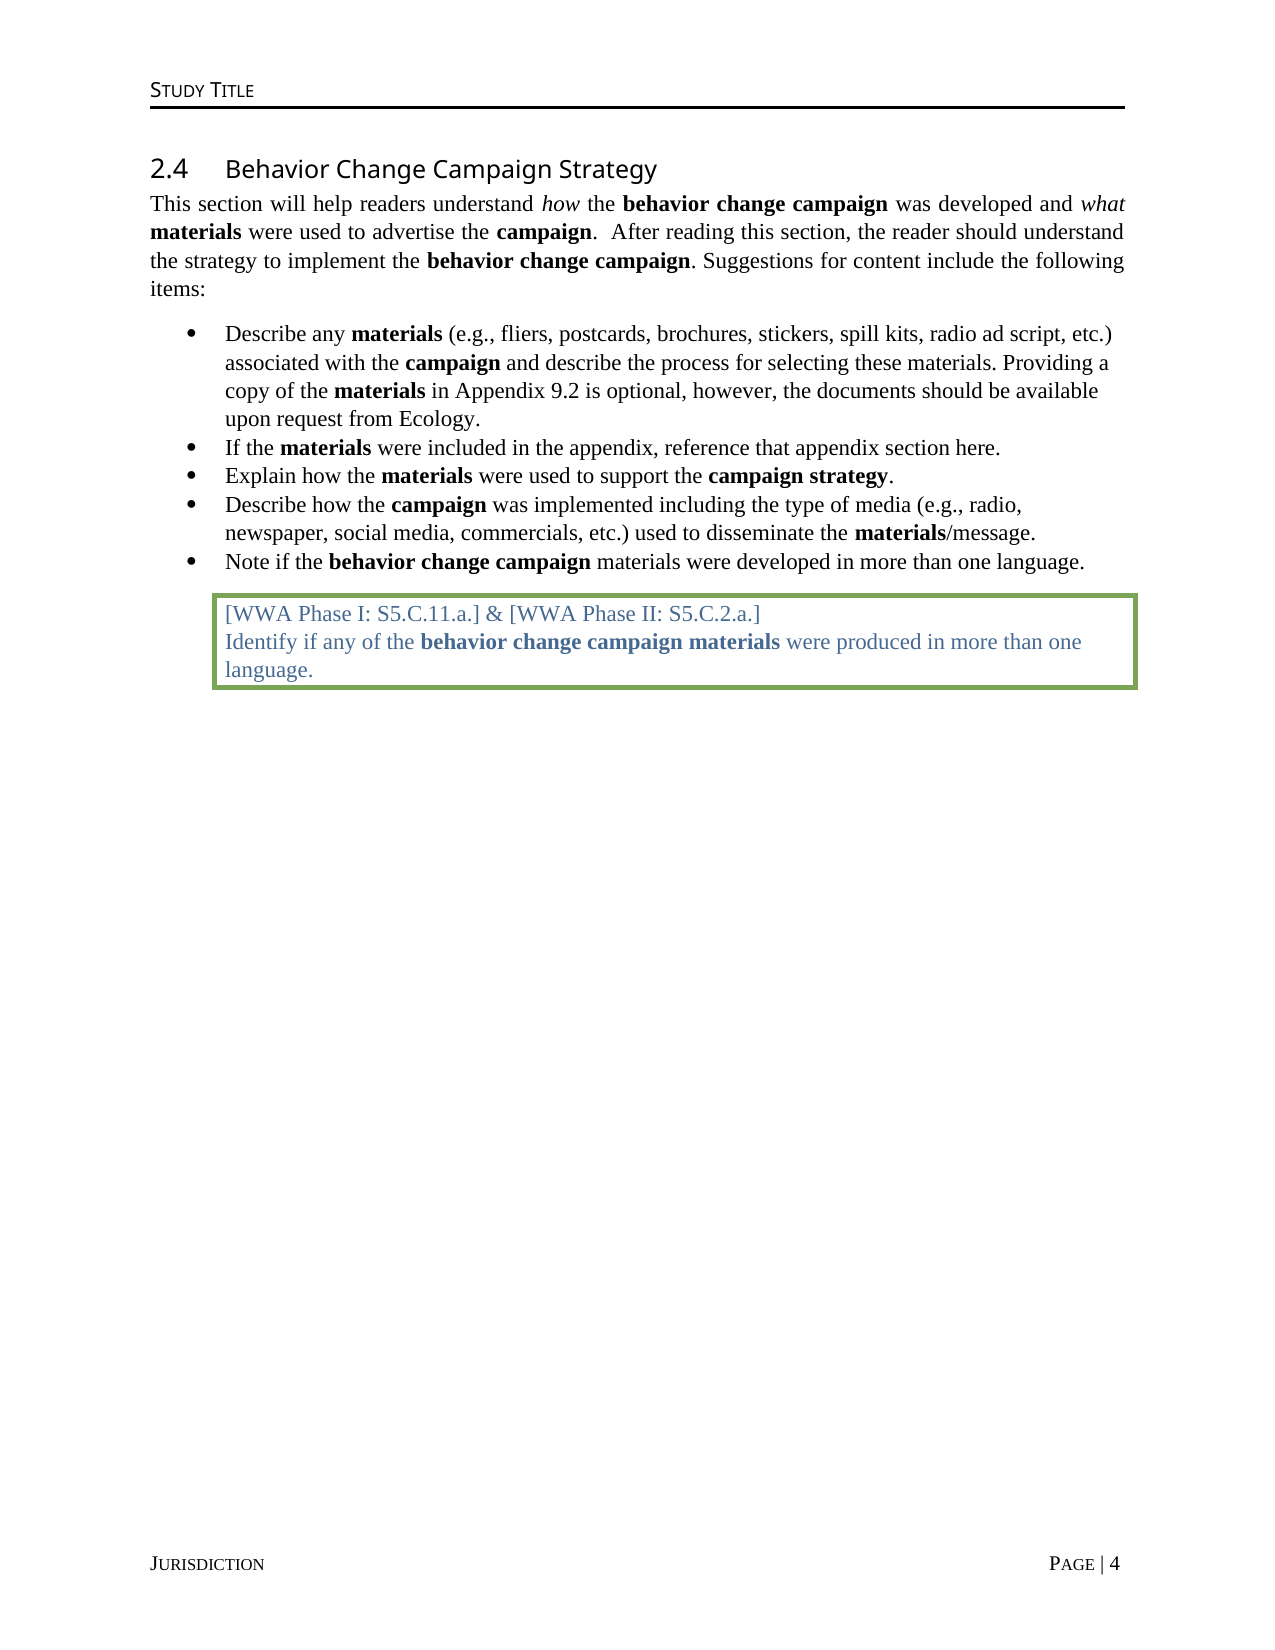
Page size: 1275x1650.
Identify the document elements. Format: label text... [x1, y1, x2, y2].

text [WWA Phase I: S5.C.11.a.] & [WWA Phase II: S5.C.2.a.] [217, 598, 1133, 621]
list Describe any materials (e.g., fliers, postcards, brochures, stickers, spill kits, radio ad script, etc.) associated with the campaign and describe the process for selecting these materials. Providing a copy of the materials in Appendix 9.2 is optional, however, the documents should be available upon request from Ecology. [187, 320, 1125, 432]
text This section will help readers understand how the behavior change campaign was developed and what materials were used to advertise the campaign. After reading this section, the reader should understand the strategy to implement the behavior change campaign. Suggestions for content include the following items: [150, 190, 1125, 301]
list Note if the behavior change campaign materials were developed in more than one language. [187, 548, 1125, 574]
list Describe how the campaign was implemented including the type of media (e.g., radio, newspaper, social media, commercials, etc.) used to disseminate the materials/message. [187, 491, 1125, 546]
list Explain how the materials were used to support the campaign strategy. [187, 462, 1125, 489]
text Identify if any of the behavior change campaign materials were produced in more than one language. [217, 621, 1133, 685]
list If the materials were included in the appendix, reference that appendix section here. [187, 434, 1125, 460]
subtitle Behavior Change Campaign Strategy [150, 150, 1125, 187]
